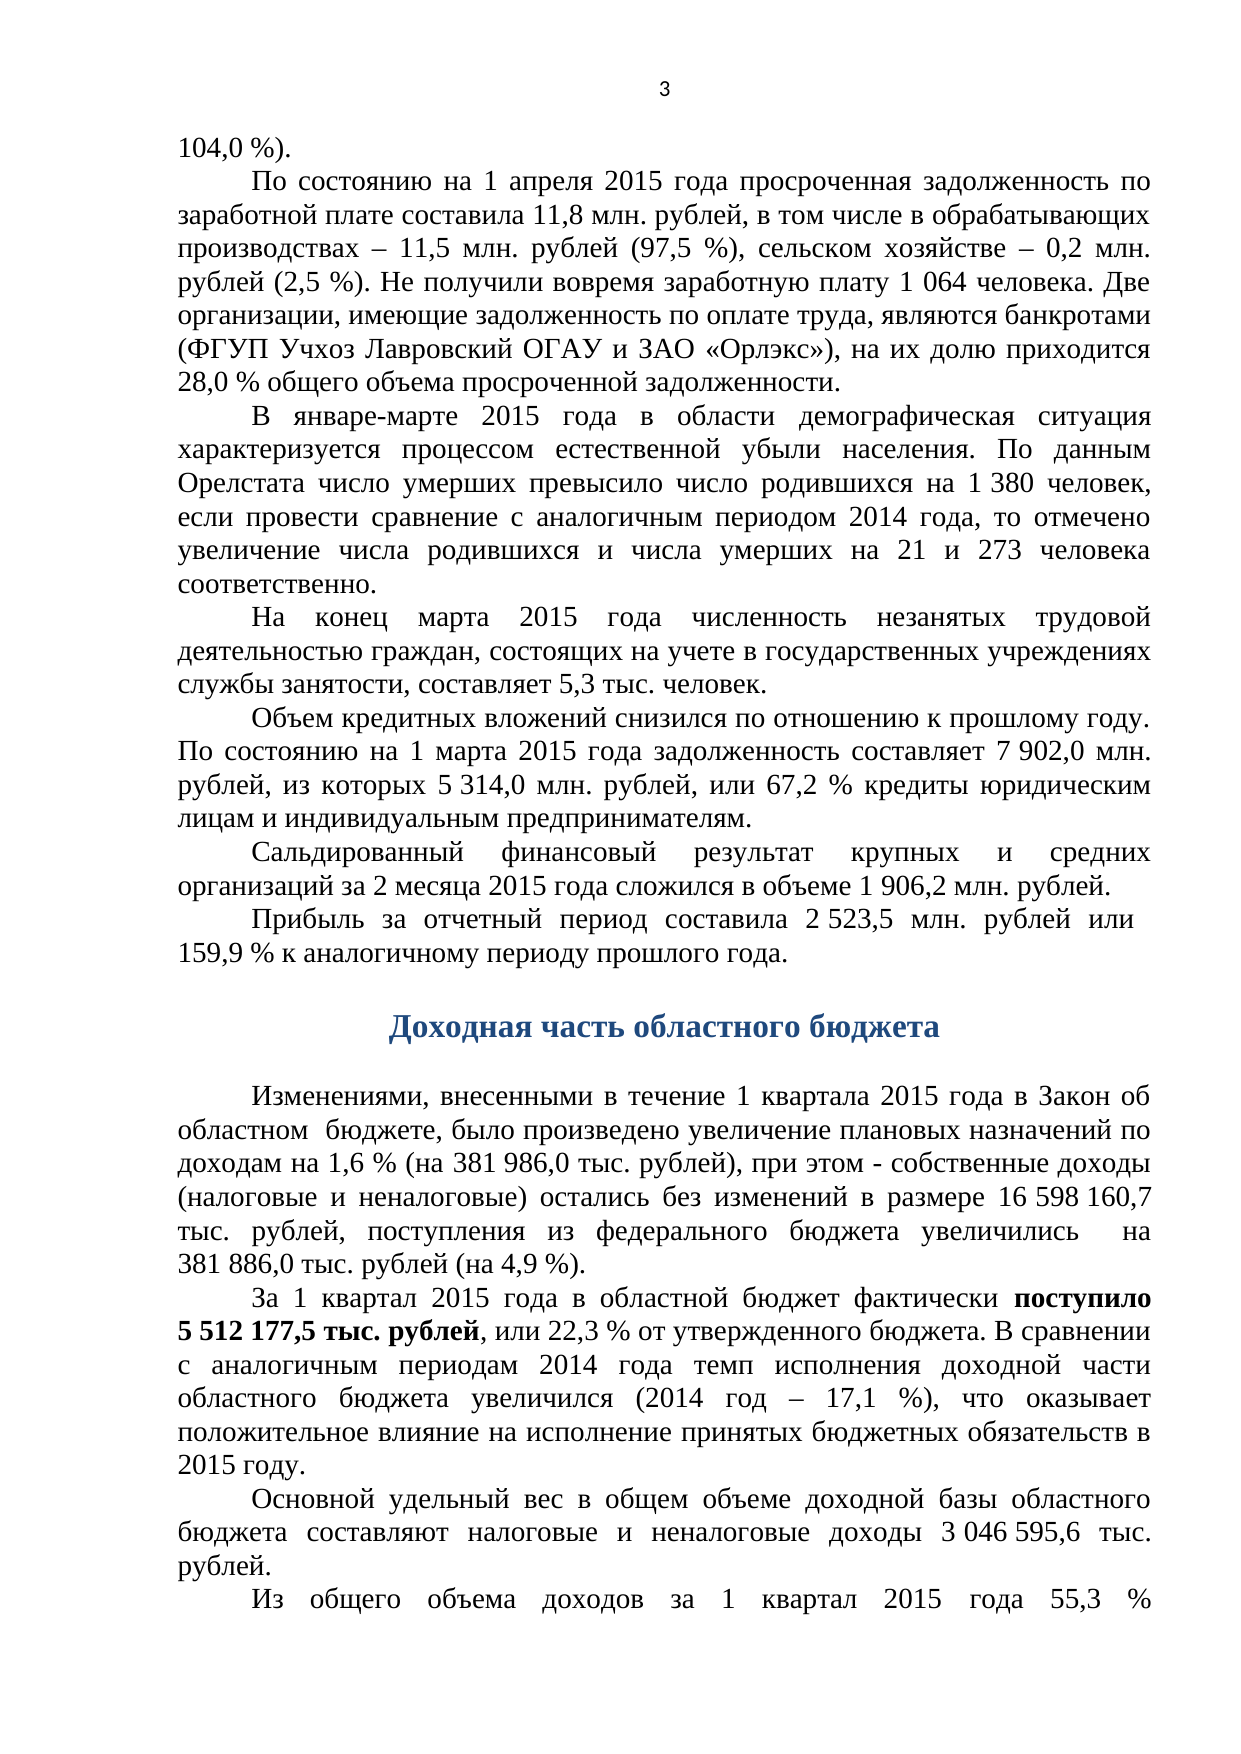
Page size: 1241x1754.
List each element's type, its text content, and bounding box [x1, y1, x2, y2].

text Объем кредитных вложений снизился по отношению к прошлому году. По состоянию на 1 марта 2015 года задолженность составляет 7 902,0 млн. рублей, из которых 5 314,0 млн. рублей, или 67,2 % кредиты юридическим лицам и индивидуальным предпринимателям. [177, 700, 1152, 834]
text По состоянию на 1 апреля 2015 года просроченная задолженность по заработной плате составила 11,8 млн. рублей, в том числе в обрабатывающих производствах – 11,5 млн. рублей (97,5 %), сельском хозяйстве – 0,2 млн. рублей (2,5 %). Не получили вовремя заработную плату 1 064 человека. Две организации, имеющие задолженность по оплате труда, являются банкротами (ФГУП Учхоз Лавровский ОГАУ и ЗАО «Орлэкс»), на их долю приходится 28,0 % общего объема просроченной задолженности. [177, 163, 1152, 398]
text Прибыль за отчетный период составила 2 523,5 млн. рублей или 159,9 % к аналогичному периоду прошлого года. [177, 901, 1152, 968]
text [177, 1582, 1152, 1615]
text Изменениями, внесенными в течение 1 квартала 2015 года в Закон об областном бюджете, было произведено увеличение плановых назначений по доходам на 1,6 % (на 381 986,0 тыс. рублей), при этом - собственные доходы (налоговые и неналоговые) остались без изменений в размере 16 598 160,7 тыс. рублей, поступления из федерального бюджета увеличились на 381 886,0 тыс. рублей (на 4,9 %). [177, 1078, 1152, 1280]
text Основной удельный вес в общем объеме доходной базы областного бюджета составляют налоговые и неналоговые доходы 3 046 595,6 тыс. рублей. [177, 1481, 1152, 1582]
text Сальдированный финансовый результат крупных и средних организаций за 2 месяца 2015 года сложился в объеме 1 906,2 млн. рублей. [177, 834, 1152, 901]
text На конец марта 2015 года численность незанятых трудовой деятельностью граждан, состоящих на учете в государственных учреждениях службы занятости, составляет 5,3 тыс. человек. [177, 599, 1152, 700]
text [177, 130, 1152, 163]
text Доходная часть областного бюджета [177, 1007, 1152, 1045]
text За 1 квартал 2015 года в областной бюджет фактически поступило 5 512 177,5 тыс. рублей, или 22,3 % от утвержденного бюджета. В сравнении с аналогичным периодам 2014 года темп исполнения доходной части областного бюджета увеличился (2014 год – 17,1 %), что оказывает положительное влияние на исполнение принятых бюджетных обязательств в 2015 году. [177, 1280, 1152, 1481]
text В январе-марте 2015 года в области демографическая ситуация характеризуется процессом естественной убыли населения. По данным Орелстата число умерших превысило число родившихся на 1 380 человек, если провести сравнение с аналогичным периодом 2014 года, то отмечено увеличение числа родившихся и числа умерших на 21 и 273 человека соответственно. [177, 398, 1152, 599]
